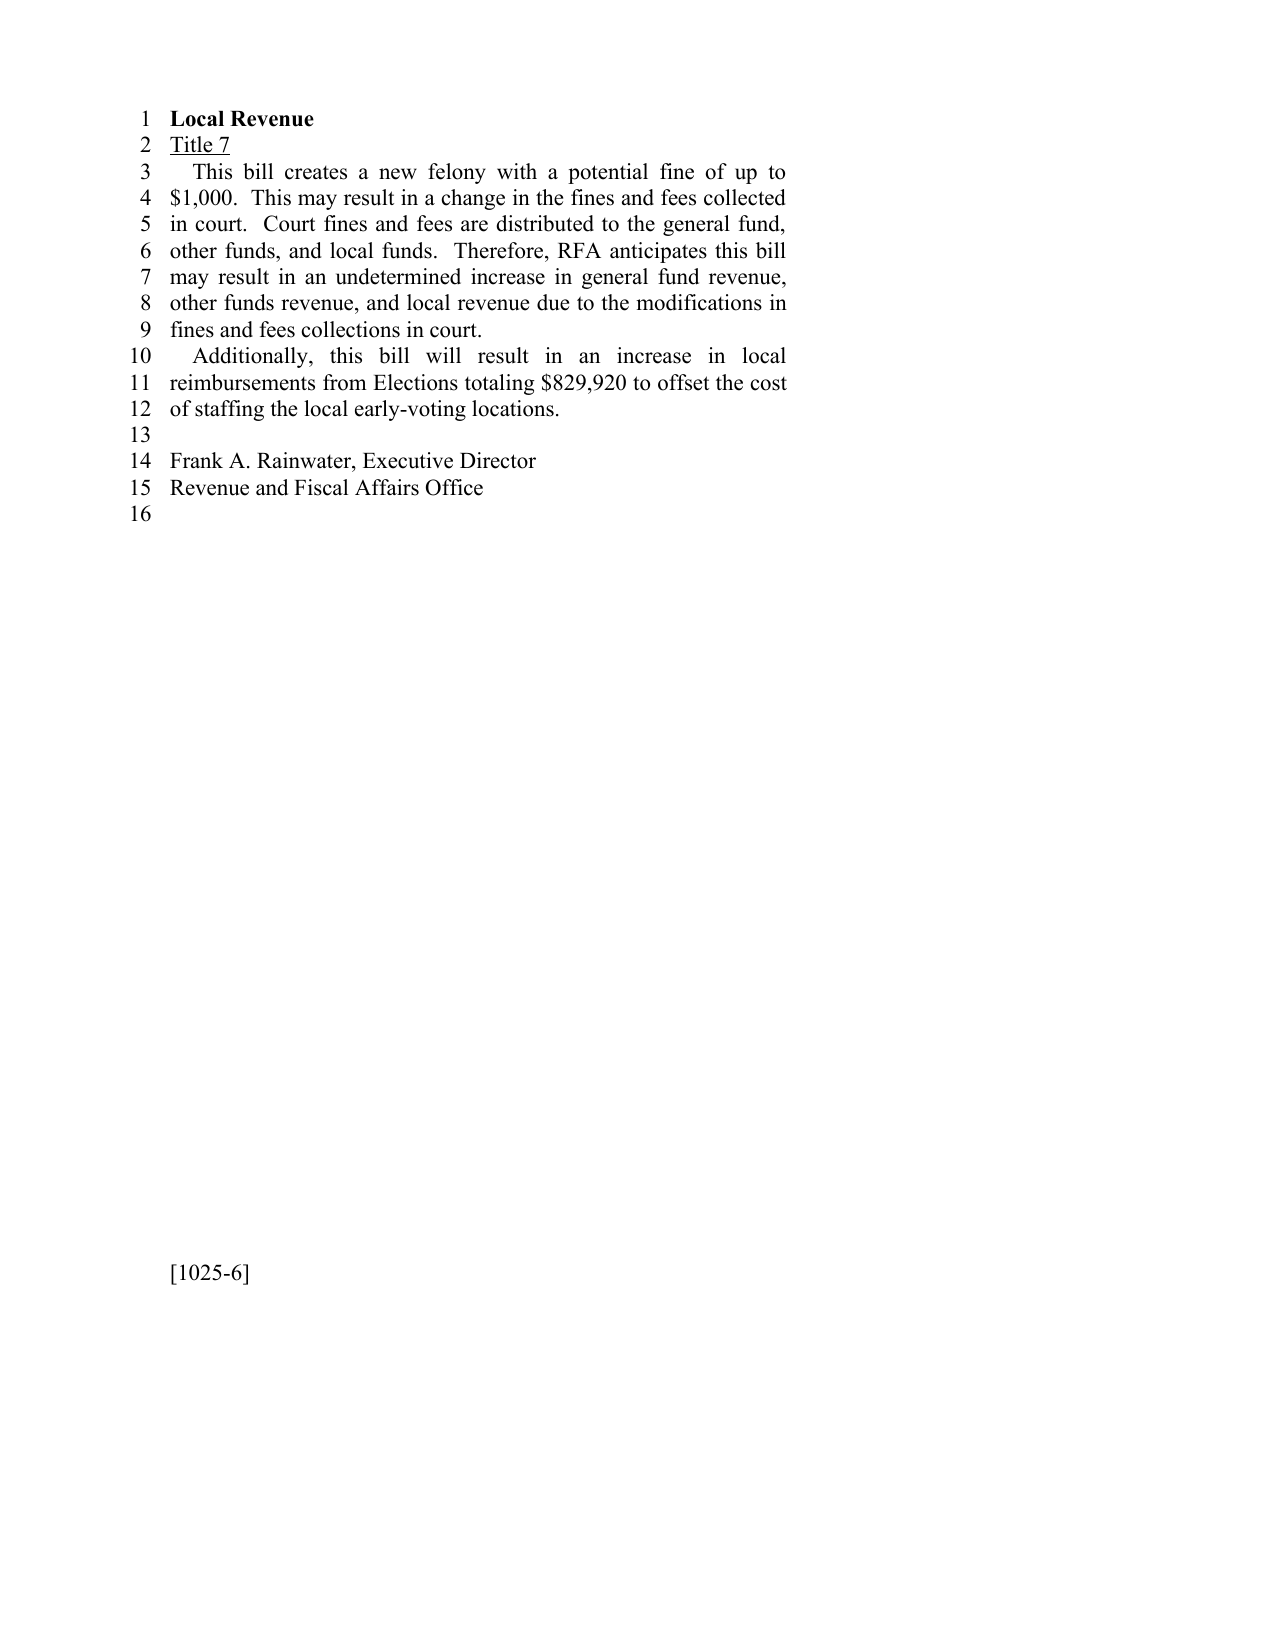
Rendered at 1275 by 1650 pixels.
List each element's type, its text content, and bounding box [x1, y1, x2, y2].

text Revenue and Fiscal Affairs Office [169, 474, 787, 500]
text Additionally, this bill will result in an increase in local reimbursements from Elections totaling $829,920 to offset the cost of staffing the local early-voting locations. [169, 342, 787, 421]
text Frank A. Rainwater, Executive Director [169, 448, 787, 474]
text Title 7 [169, 131, 787, 158]
text Local Revenue [169, 105, 787, 131]
text This bill creates a new felony with a potential fine of up to $1,000. This may result in a change in the fines and fees collected in court. Court fines and fees are distributed to the general fund, other funds, and local funds. Therefore, RFA anticipates this bill may result in an undetermined increase in general fund revenue, other funds revenue, and local revenue due to the modifications in fines and fees collections in court. [169, 158, 787, 342]
